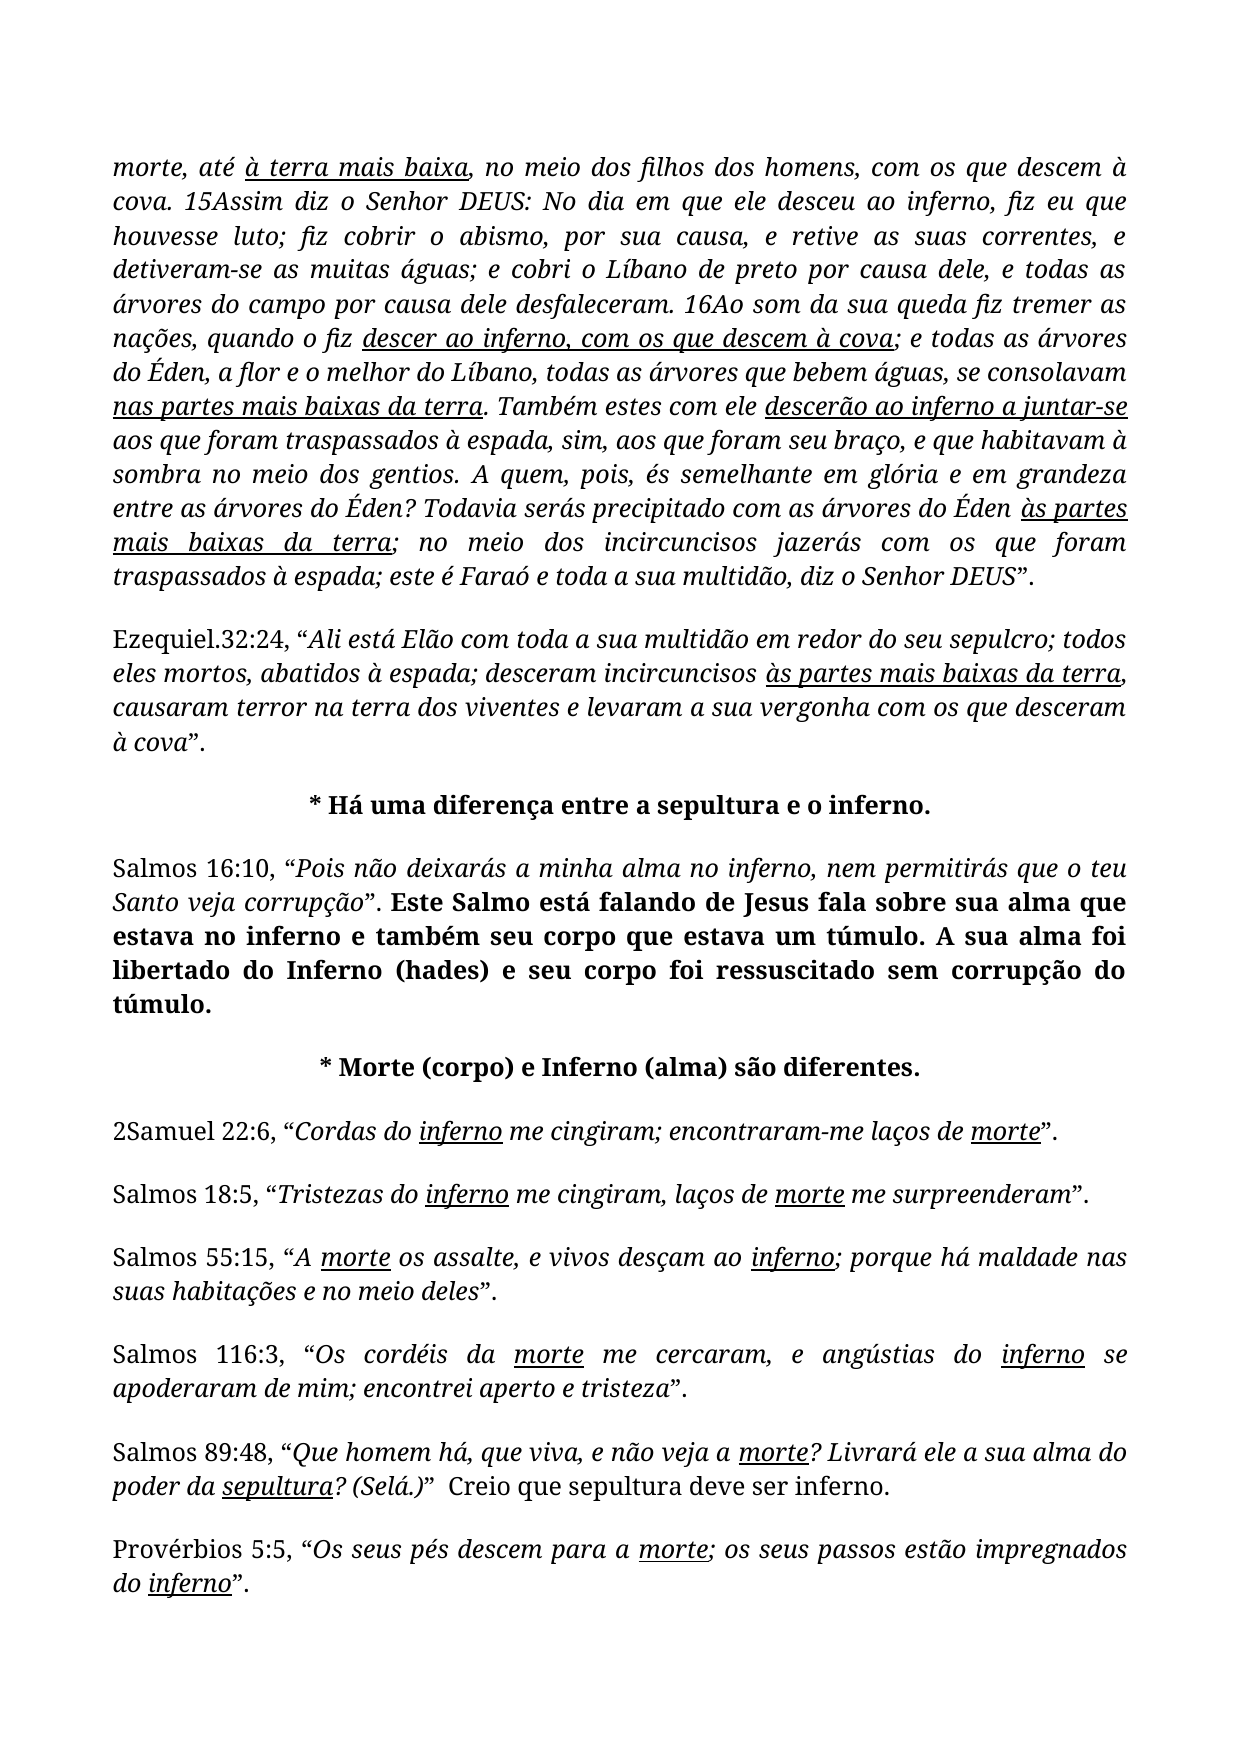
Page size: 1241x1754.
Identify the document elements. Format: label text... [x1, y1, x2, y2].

text Provérbios 5:5, “Os seus pés descem para a morte; os seus passos estão impregnados do inferno”. [112, 1532, 1128, 1600]
text 2Samuel 22:6, “Cordas do inferno me cingiram; encontraram-me laços de morte”. [112, 1113, 1128, 1147]
text * Morte (corpo) e Inferno (alma) são diferentes. [112, 1050, 1128, 1084]
text * Há uma diferença entre a sepultura e o inferno. [112, 787, 1128, 821]
text Salmos 55:15, “A morte os assalte, e vivos desçam ao inferno; porque há maldade nas suas habitações e no meio deles”. [112, 1240, 1128, 1308]
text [112, 150, 1128, 593]
text Salmos 18:5, “Tristezas do inferno me cingiram, laços de morte me surpreenderam”. [112, 1177, 1128, 1211]
text Salmos 16:10, “Pois não deixarás a minha alma no inferno, nem permitirás que o teu Santo veja corrupção”. Este Salmo está falando de Jesus fala sobre sua alma que estava no inferno e também seu corpo que estava um túmulo. A sua alma foi libertado do Inferno (hades) e seu corpo foi ressuscitado sem corrupção do túmulo. [112, 851, 1128, 1021]
text Ezequiel.32:24, “Ali está Elão com toda a sua multidão em redor do seu sepulcro; todos eles mortos, abatidos à espada; desceram incircuncisos às partes mais baixas da terra, causaram terror na terra dos viventes e levaram a sua vergonha com os que desceram à cova”. [112, 622, 1128, 758]
text Salmos 116:3, “Os cordéis da morte me cercaram, e angústias do inferno se apoderaram de mim; encontrei aperto e tristeza”. [112, 1337, 1128, 1405]
text Salmos 89:48, “Que homem há, que viva, e não veja a morte? Livrará ele a sua alma do poder da sepultura? (Selá.)” Creio que sepultura deve ser inferno. [112, 1434, 1128, 1502]
